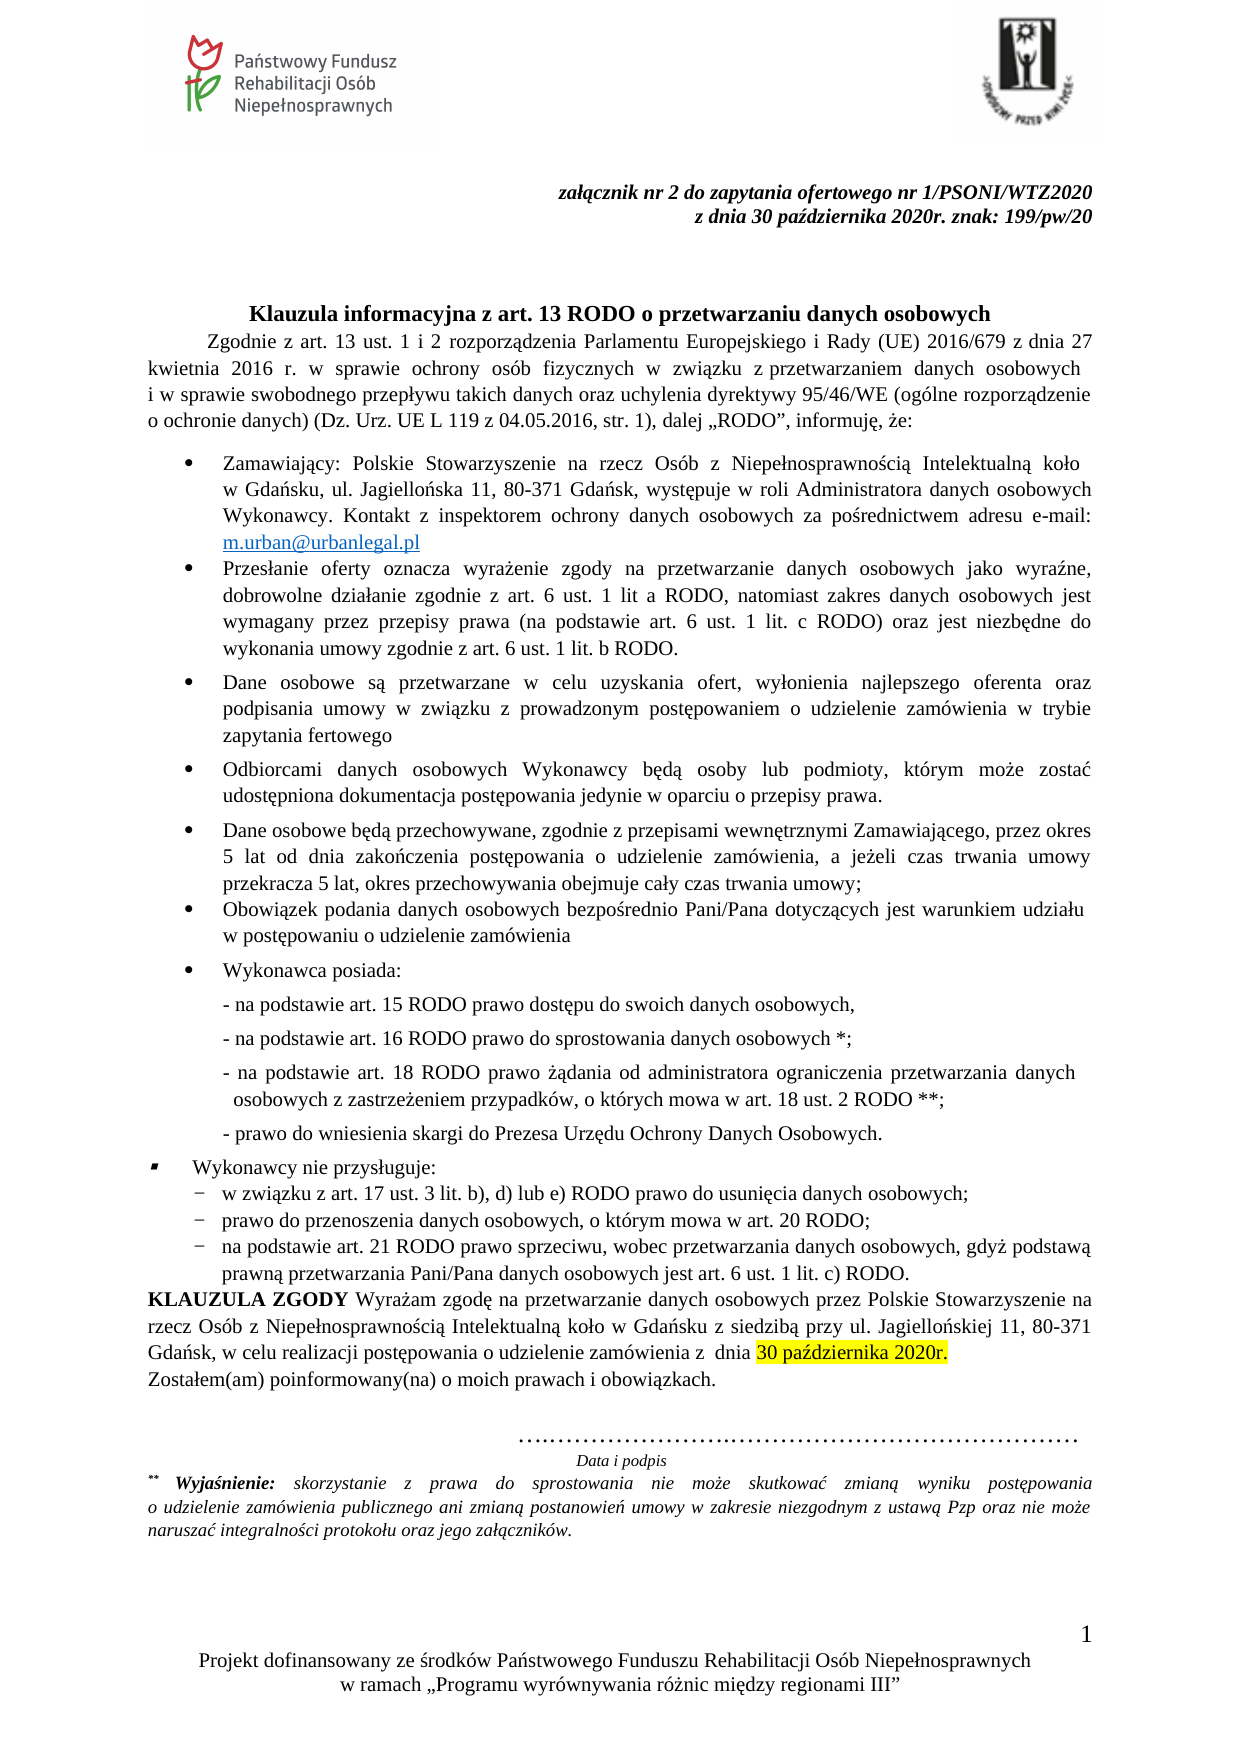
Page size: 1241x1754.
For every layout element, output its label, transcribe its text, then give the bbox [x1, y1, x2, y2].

list Obowiązek podania danych osobowych bezpośrednio Pani/Pana dotyczących jest warunkiem udziału w postępowaniu o udzielenie zamówienia [185, 897, 1092, 947]
list Przesłanie oferty oznacza wyrażenie zgody na przetwarzanie danych osobowych jako wyraźne, dobrowolne działanie zgodnie z art. 6 ust. 1 lit a RODO, natomiast zakres danych osobowych jest wymagany przez przepisy prawa (na podstawie art. 6 ust. 1 lit. c RODO) oraz jest niezbędne do wykonania umowy zgodnie z art. 6 ust. 1 lit. b RODO. [185, 556, 1092, 660]
text ** Wyjaśnienie: skorzystanie z prawa do sprostowania nie może skutkować zmianą wyniku postępowania o udzielenie zamówienia publicznego ani zmianą postanowień umowy w zakresie niezgodnym z ustawą Pzp oraz nie może naruszać integralności protokołu oraz jego załączników. [148, 1472, 1092, 1541]
list Dane osobowe są przetwarzane w celu uzyskania ofert, wyłonienia najlepszego oferenta oraz podpisania umowy w związku z prowadzonym postępowaniem o udzielenie zamówienia w trybie zapytania fertowego [185, 670, 1092, 747]
text Data i podpis [576, 1451, 1092, 1470]
list prawo do przenoszenia danych osobowych, o którym mowa w art. 20 RODO; [192, 1208, 1092, 1232]
list Wykonawcy nie przysługuje: [148, 1155, 1092, 1179]
list Odbiorcami danych osobowych Wykonawcy będą osoby lub podmioty, którym może zostać udostępniona dokumentacja postępowania jedynie w oparciu o przepisy prawa. [185, 757, 1092, 807]
text - na podstawie art. 15 RODO prawo dostępu do swoich danych osobowych, [223, 992, 1092, 1016]
picture [147, 0, 434, 152]
text - na podstawie art. 18 RODO prawo żądania od administratora ograniczenia przetwarzania danych osobowych z zastrzeżeniem przypadków, o których mowa w art. 18 ust. 2 RODO **; [223, 1060, 1092, 1111]
text - na podstawie art. 16 RODO prawo do sprostowania danych osobowych *; [223, 1026, 1092, 1050]
text Zgodnie z art. 13 ust. 1 i 2 rozporządzenia Parlamentu Europejskiego i Rady (UE) 2016/679 z dnia 27 kwietnia 2016 r. w sprawie ochrony osób fizycznych w związku z przetwarzaniem danych osobowych i w sprawie swobodnego przepływu takich danych oraz uchylenia dyrektywy 95/46/WE (ogólne rozporządzenie o ochronie danych) (Dz. Urz. UE L 119 z 04.05.2016, str. 1), dalej „RODO”, informuję, że: [148, 329, 1092, 432]
list Wykonawca posiada: [185, 957, 1092, 982]
text KLAUZULA ZGODY Wyrażam zgodę na przetwarzanie danych osobowych przez Polskie Stowarzyszenie na rzecz Osób z Niepełnosprawnością Intelektualną koło w Gdańsku z siedzibą przy ul. Jagiellońskiej 11, 80-371 Gdańsk, w celu realizacji postępowania o udzielenie zamówienia z dnia 30 października 2020r. [148, 1287, 1092, 1364]
text ….………………….…………………………………… [517, 1419, 1092, 1448]
text z dnia 30 października 2020r. znak: 199/pw/20 [148, 204, 1092, 228]
list Dane osobowe będą przechowywane, zgodnie z przepisami wewnętrznymi Zamawiającego, przez okres 5 lat od dnia zakończenia postępowania o udzielenie zamówienia, a jeżeli czas trwania umowy przekracza 5 lat, okres przechowywania obejmuje cały czas trwania umowy; [185, 817, 1092, 894]
list Zamawiający: Polskie Stowarzyszenie na rzecz Osób z Niepełnosprawnością Intelektualną koło w Gdańsku, ul. Jagiellońska 11, 80-371 Gdańsk, występuje w roli Administratora danych osobowych Wykonawcy. Kontakt z inspektorem ochrony danych osobowych za pośrednictwem adresu e-mail: m.urban@urbanlegal.pl [185, 450, 1092, 554]
text załącznik nr 2 do zapytania ofertowego nr 1/PSONI/WTZ2020 [148, 180, 1092, 204]
list na podstawie art. 21 RODO prawo sprzeciwu, wobec przetwarzania danych osobowych, gdyż podstawą prawną przetwarzania Pani/Pana danych osobowych jest art. 6 ust. 1 lit. c) RODO. [192, 1234, 1092, 1285]
picture [955, 5, 1100, 140]
text Zostałem(am) poinformowany(na) o moich prawach i obowiązkach. [148, 1366, 1092, 1391]
text Klauzula informacyjna z art. 13 RODO o przetwarzaniu danych osobowych [148, 300, 1092, 326]
list w związku z art. 17 ust. 3 lit. b), d) lub e) RODO prawo do usunięcia danych osobowych; [192, 1181, 1092, 1205]
text - prawo do wniesienia skargi do Prezesa Urzędu Ochrony Danych Osobowych. [223, 1121, 1092, 1145]
